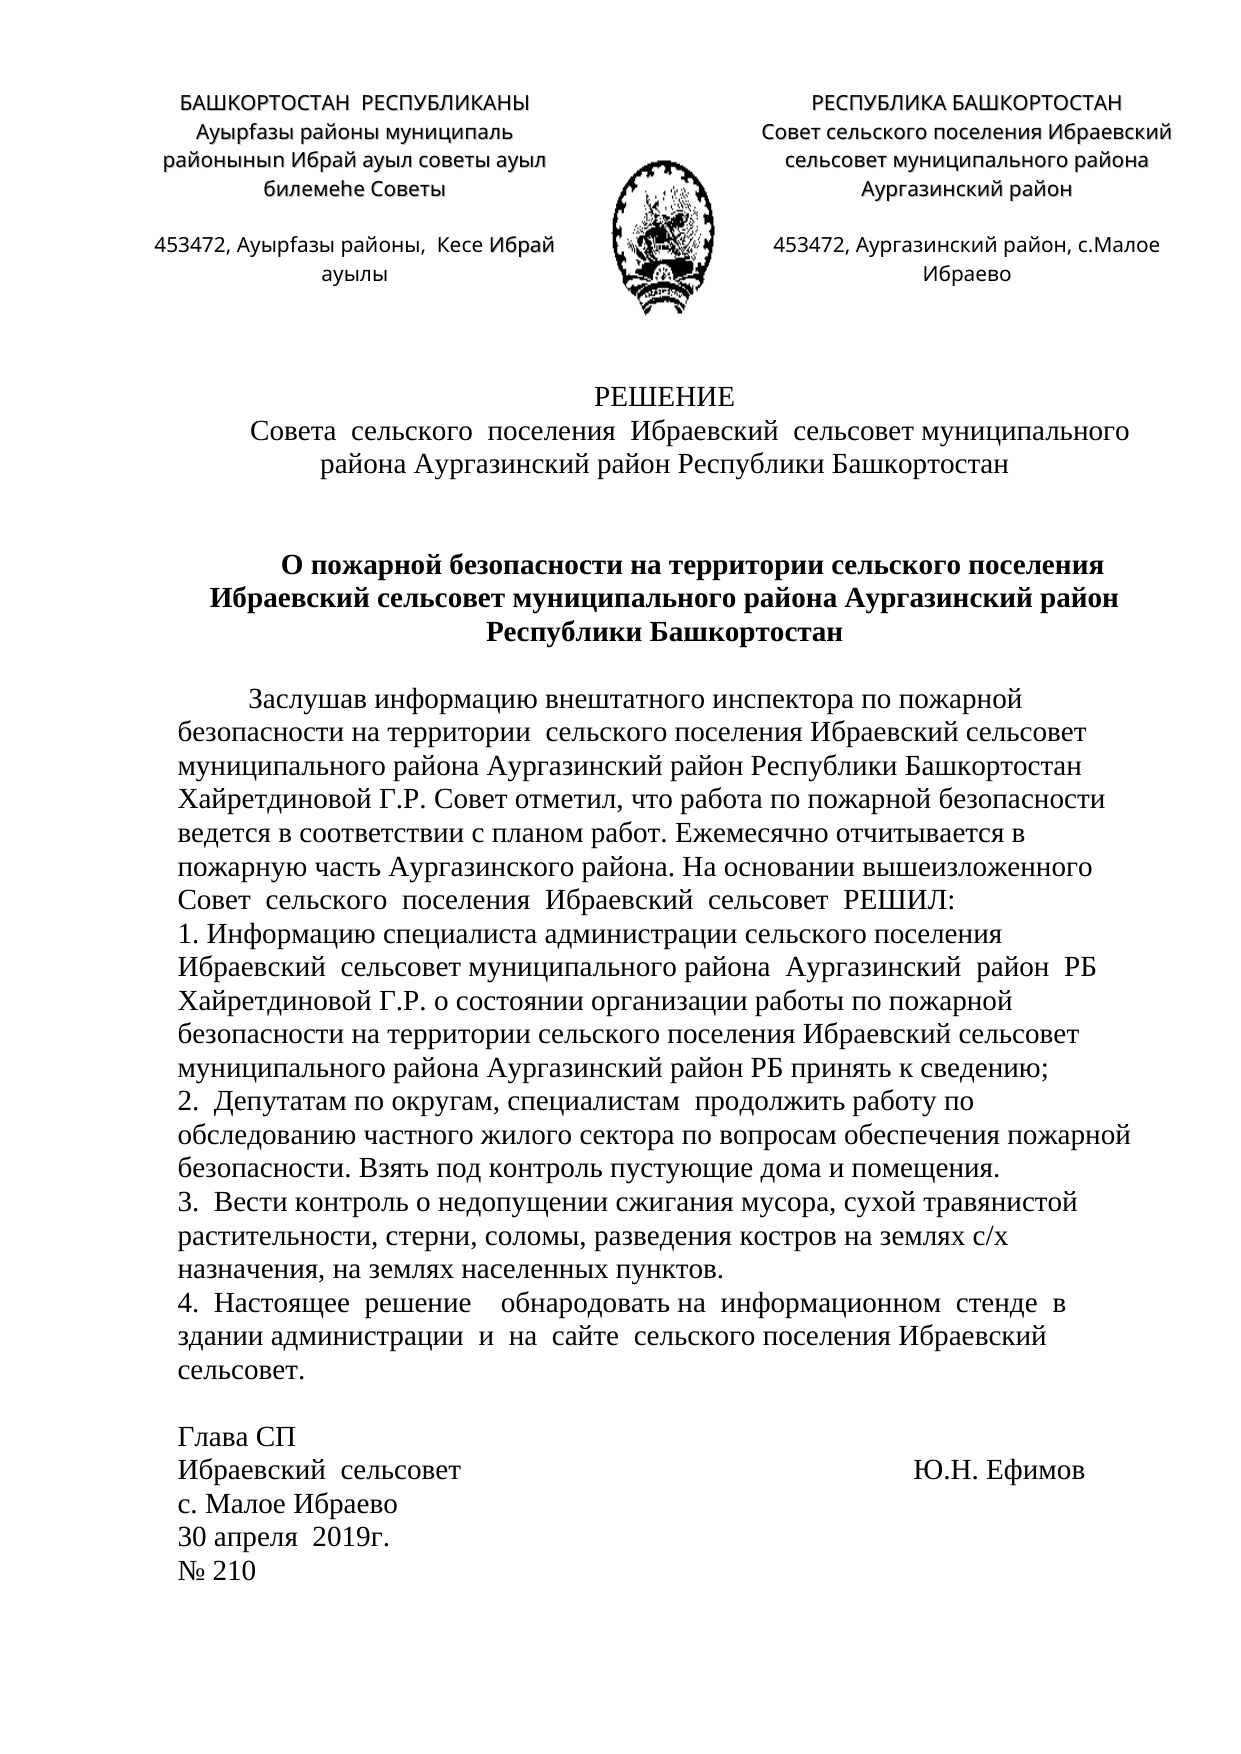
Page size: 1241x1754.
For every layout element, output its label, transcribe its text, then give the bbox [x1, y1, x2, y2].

text 2. Депутатам по округам, специалистам продолжить работу по обследованию частного жилого сектора по вопросам обеспечения пожарной безопасности. Взять под контроль пустующие дома и помещения. [177, 1083, 1152, 1184]
text Совета сельского поселения Ибраевский сельсовет муниципального [177, 413, 1152, 446]
text с. Малое Ибраево [177, 1486, 1152, 1519]
text района Аургазинский район Республики Башкортостан [177, 446, 1152, 480]
text Заслушав информацию внештатного инспектора по пожарной безопасности на территории сельского поселения Ибраевский сельсовет муниципального района Аургазинский район Республики Башкортостан Хайретдиновой Г.Р. Совет отметил, что работа по пожарной безопасности ведется в соответствии с планом работ. Ежемесячно отчитывается в пожарную часть Аургазинского района. На основании вышеизложенного Совет сельского поселения Ибраевский сельсовет РЕШИЛ: [177, 681, 1152, 916]
text 3. Вести контроль о недопущении сжигания мусора, сухой травянистой растительности, стерни, соломы, разведения костров на землях с/х назначения, на землях населенных пунктов. [177, 1184, 1152, 1285]
text Ибраевский сельсовет Ю.Н. Ефимов [177, 1452, 1152, 1486]
text 30 апреля 2019г. [177, 1519, 1152, 1553]
text О пожарной безопасности на территории сельского поселения Ибраевский сельсовет муниципального района Аургазинский район Республики Башкортостан [177, 547, 1152, 647]
text 4. Настоящее решение обнародовать на информационном стенде в здании администрации и на сайте сельского поселения Ибраевский сельсовет. [177, 1285, 1152, 1385]
text 1. Информацию специалиста администрации сельского поселения Ибраевский сельсовет муниципального района Аургазинский район РБ Хайретдиновой Г.Р. о состоянии организации работы по пожарной безопасности на территории сельского поселения Ибраевский сельсовет муниципального района Аургазинский район РБ принять к сведению; [177, 916, 1152, 1083]
table_header БАШKОРТОСТАН РЕСПУБЛИКАHЫ Ауырfазы районы муниципаль районыныn Ибрай ауыл советы ауыл билeмehе Советы 453472, Ауырfазы районы, Кесе Ибрай ауылы [133, 89, 576, 350]
table_header [576, 89, 738, 350]
text № 210 [177, 1553, 1152, 1587]
text Глава СП [177, 1419, 1152, 1452]
table_header РЕСПУБЛИКА БАШКОРТОСТАН Совет сельского поселения Ибраевский сельсовет муниципального района Аургазинский район 453472, Аургазинский район, с.Малое Ибраево [738, 89, 1196, 350]
text РЕШЕНИЕ [177, 379, 1152, 413]
